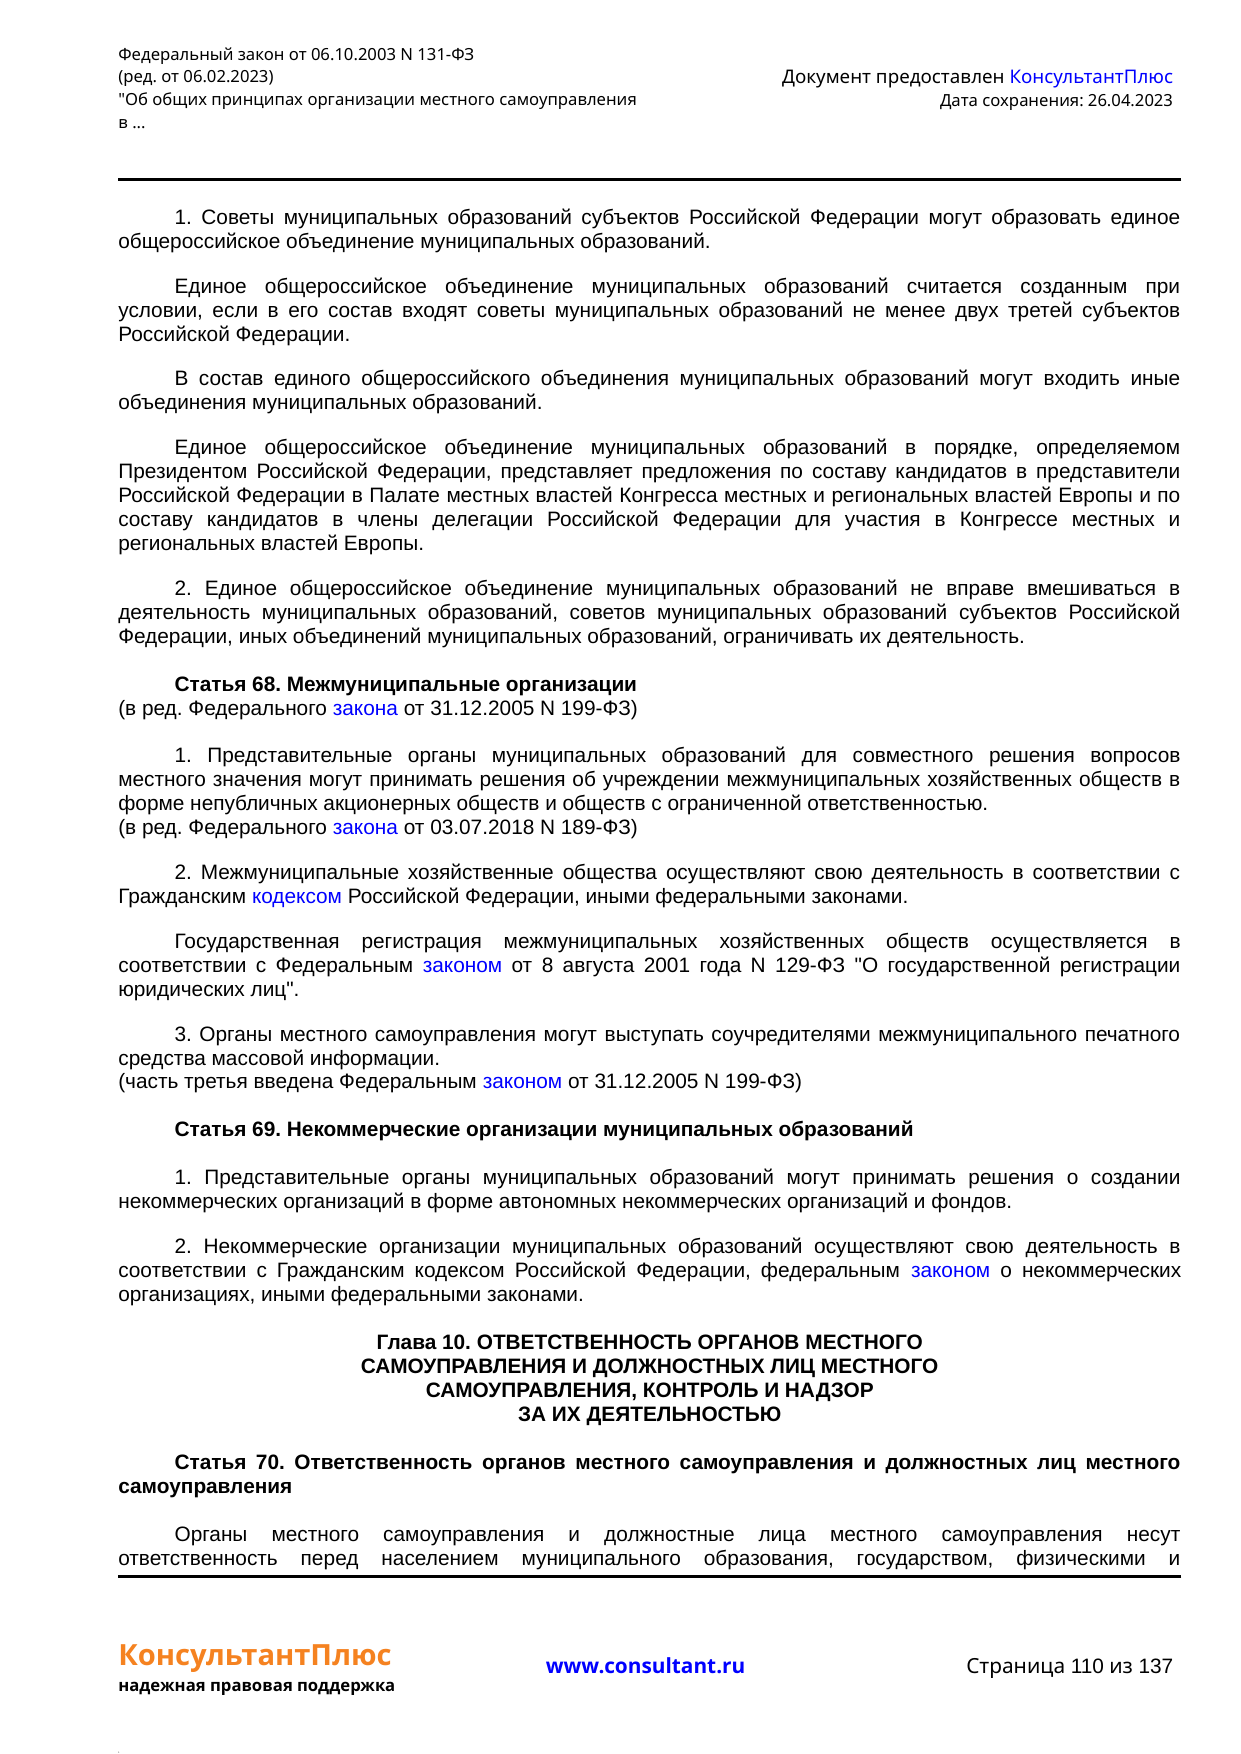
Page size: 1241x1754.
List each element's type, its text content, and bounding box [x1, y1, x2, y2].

title САМОУПРАВЛЕНИЯ И ДОЛЖНОСТНЫХ ЛИЦ МЕСТНОГО [118, 1354, 1181, 1378]
text Единое общероссийское объединение муниципальных образований в порядке, определяемом Президентом Российской Федерации, представляет предложения по составу кандидатов в представители Российской Федерации в Палате местных властей Конгресса местных и региональных властей Европы и по составу кандидатов в члены делегации Российской Федерации для участия в Конгрессе местных и региональных властей Европы. [118, 435, 1181, 555]
title Статья 69. Некоммерческие организации муниципальных образований [118, 1117, 1181, 1141]
title Глава 10. ОТВЕТСТВЕННОСТЬ ОРГАНОВ МЕСТНОГО [118, 1330, 1181, 1354]
text 1. Представительные органы муниципальных образований для совместного решения вопросов местного значения могут принимать решения об учреждении межмуниципальных хозяйственных обществ в форме непубличных акционерных обществ и обществ с ограниченной ответственностью. [118, 743, 1181, 815]
text 1. Представительные органы муниципальных образований могут принимать решения о создании некоммерческих организаций в форме автономных некоммерческих организаций и фондов. [118, 1165, 1181, 1213]
text (в ред. Федерального закона от 31.12.2005 N 199-ФЗ) [118, 695, 1181, 719]
title САМОУПРАВЛЕНИЯ, КОНТРОЛЬ И НАДЗОР [118, 1378, 1181, 1402]
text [118, 1521, 1181, 1569]
text 1. Советы муниципальных образований субъектов Российской Федерации могут образовать единое общероссийское объединение муниципальных образований. [118, 205, 1181, 253]
text 2. Единое общероссийское объединение муниципальных образований не вправе вмешиваться в деятельность муниципальных образований, советов муниципальных образований субъектов Российской Федерации, иных объединений муниципальных образований, ограничивать их деятельность. [118, 576, 1181, 647]
text В состав единого общероссийского объединения муниципальных образований могут входить иные объединения муниципальных образований. [118, 366, 1181, 414]
text 2. Некоммерческие организации муниципальных образований осуществляют свою деятельность в соответствии с Гражданским кодексом Российской Федерации, федеральным законом о некоммерческих организациях, иными федеральными законами. [118, 1234, 1181, 1306]
title Статья 68. Межмуниципальные организации [118, 671, 1181, 695]
text (в ред. Федерального закона от 03.07.2018 N 189-ФЗ) [118, 815, 1181, 839]
title Статья 70. Ответственность органов местного самоуправления и должностных лиц местного самоуправления [118, 1449, 1181, 1497]
text (часть третья введена Федеральным законом от 31.12.2005 N 199-ФЗ) [118, 1069, 1181, 1093]
text 3. Органы местного самоуправления могут выступать соучредителями межмуниципального печатного средства массовой информации. [118, 1021, 1181, 1069]
text Государственная регистрация межмуниципальных хозяйственных обществ осуществляется в соответствии с Федеральным законом от 8 августа 2001 года N 129-ФЗ "О государственной регистрации юридических лиц". [118, 929, 1181, 1001]
title ЗА ИХ ДЕЯТЕЛЬНОСТЬЮ [118, 1402, 1181, 1426]
text Единое общероссийское объединение муниципальных образований считается созданным при условии, если в его состав входят советы муниципальных образований не менее двух третей субъектов Российской Федерации. [118, 273, 1181, 345]
text 2. Межмуниципальные хозяйственные общества осуществляют свою деятельность в соответствии с Гражданским кодексом Российской Федерации, иными федеральными законами. [118, 860, 1181, 908]
